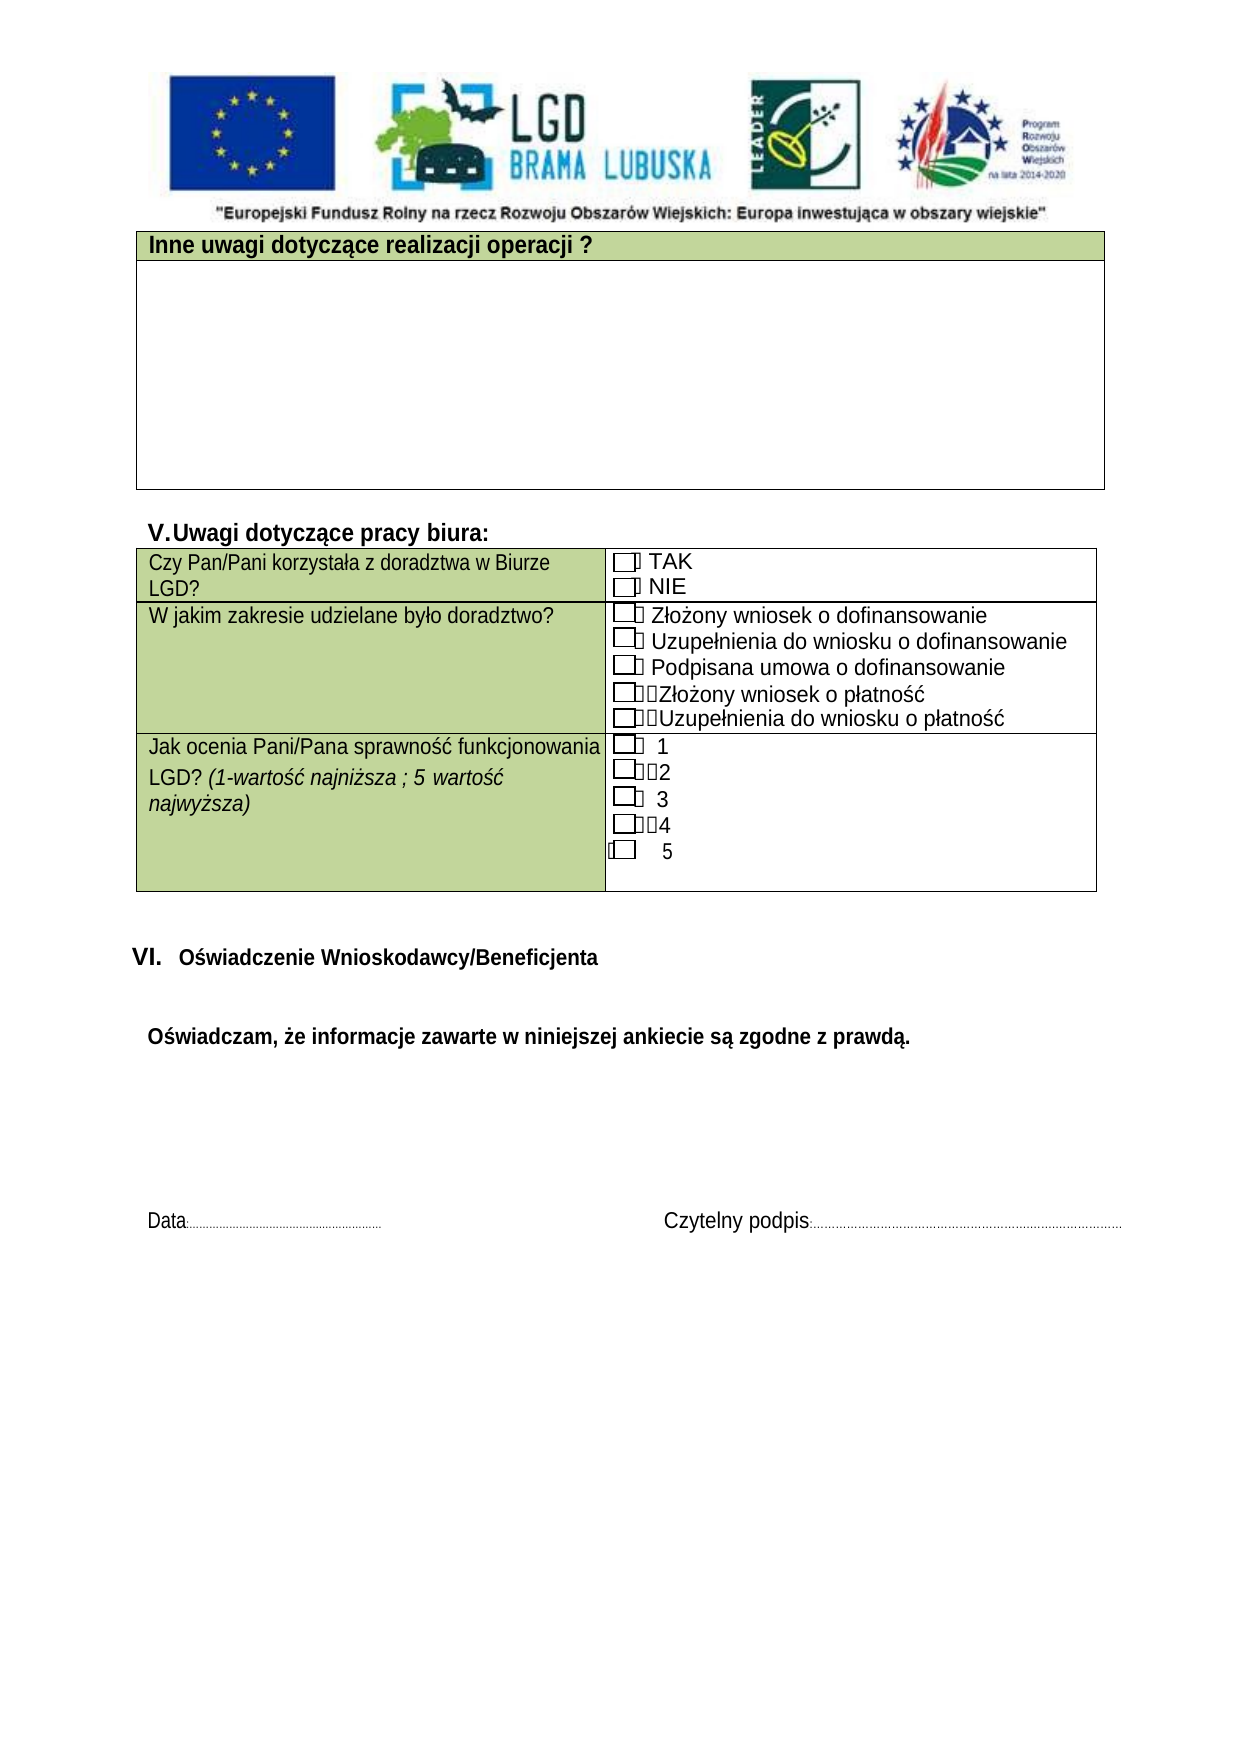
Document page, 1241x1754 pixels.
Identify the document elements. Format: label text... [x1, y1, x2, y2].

table_cell  1 2  3 4  5 [606, 734, 1096, 891]
table_header Czy Pan/Pani korzystała z doradztwa w Biurze LGD? [137, 549, 605, 601]
table_cell [137, 261, 1104, 489]
list Oświadczenie Wnioskodawcy/Beneficjenta [132, 941, 1180, 970]
text Data:………………………………….……………… Czytelny podpis:………………………………………………….…….……………… [147, 1207, 1180, 1234]
table_cell  Złożony wniosek o dofinansowanie  Uzupełnienia do wniosku o dofinansowanie  Podpisana umowa o dofinansowanie Złożony wniosek o płatność Uzupełnienia do wniosku o płatność [606, 603, 1096, 733]
table_cell Jak ocenia Pani/Pana sprawność funkcjonowania LGD? (1-wartość najniższa ; 5 wartość najwyższa) [137, 734, 605, 891]
table_cell Inne uwagi dotyczące realizacji operacji ? [137, 232, 1104, 260]
picture [148, 72, 1075, 231]
text Oświadczam, że informacje zawarte w niniejszej ankiecie są zgodne z prawdą. [147, 1023, 1180, 1049]
list Uwagi dotyczące pracy biura: [147, 518, 1180, 547]
table_cell W jakim zakresie udzielane było doradztwo? [137, 603, 605, 733]
table_header  TAK  NIE [606, 549, 1096, 601]
